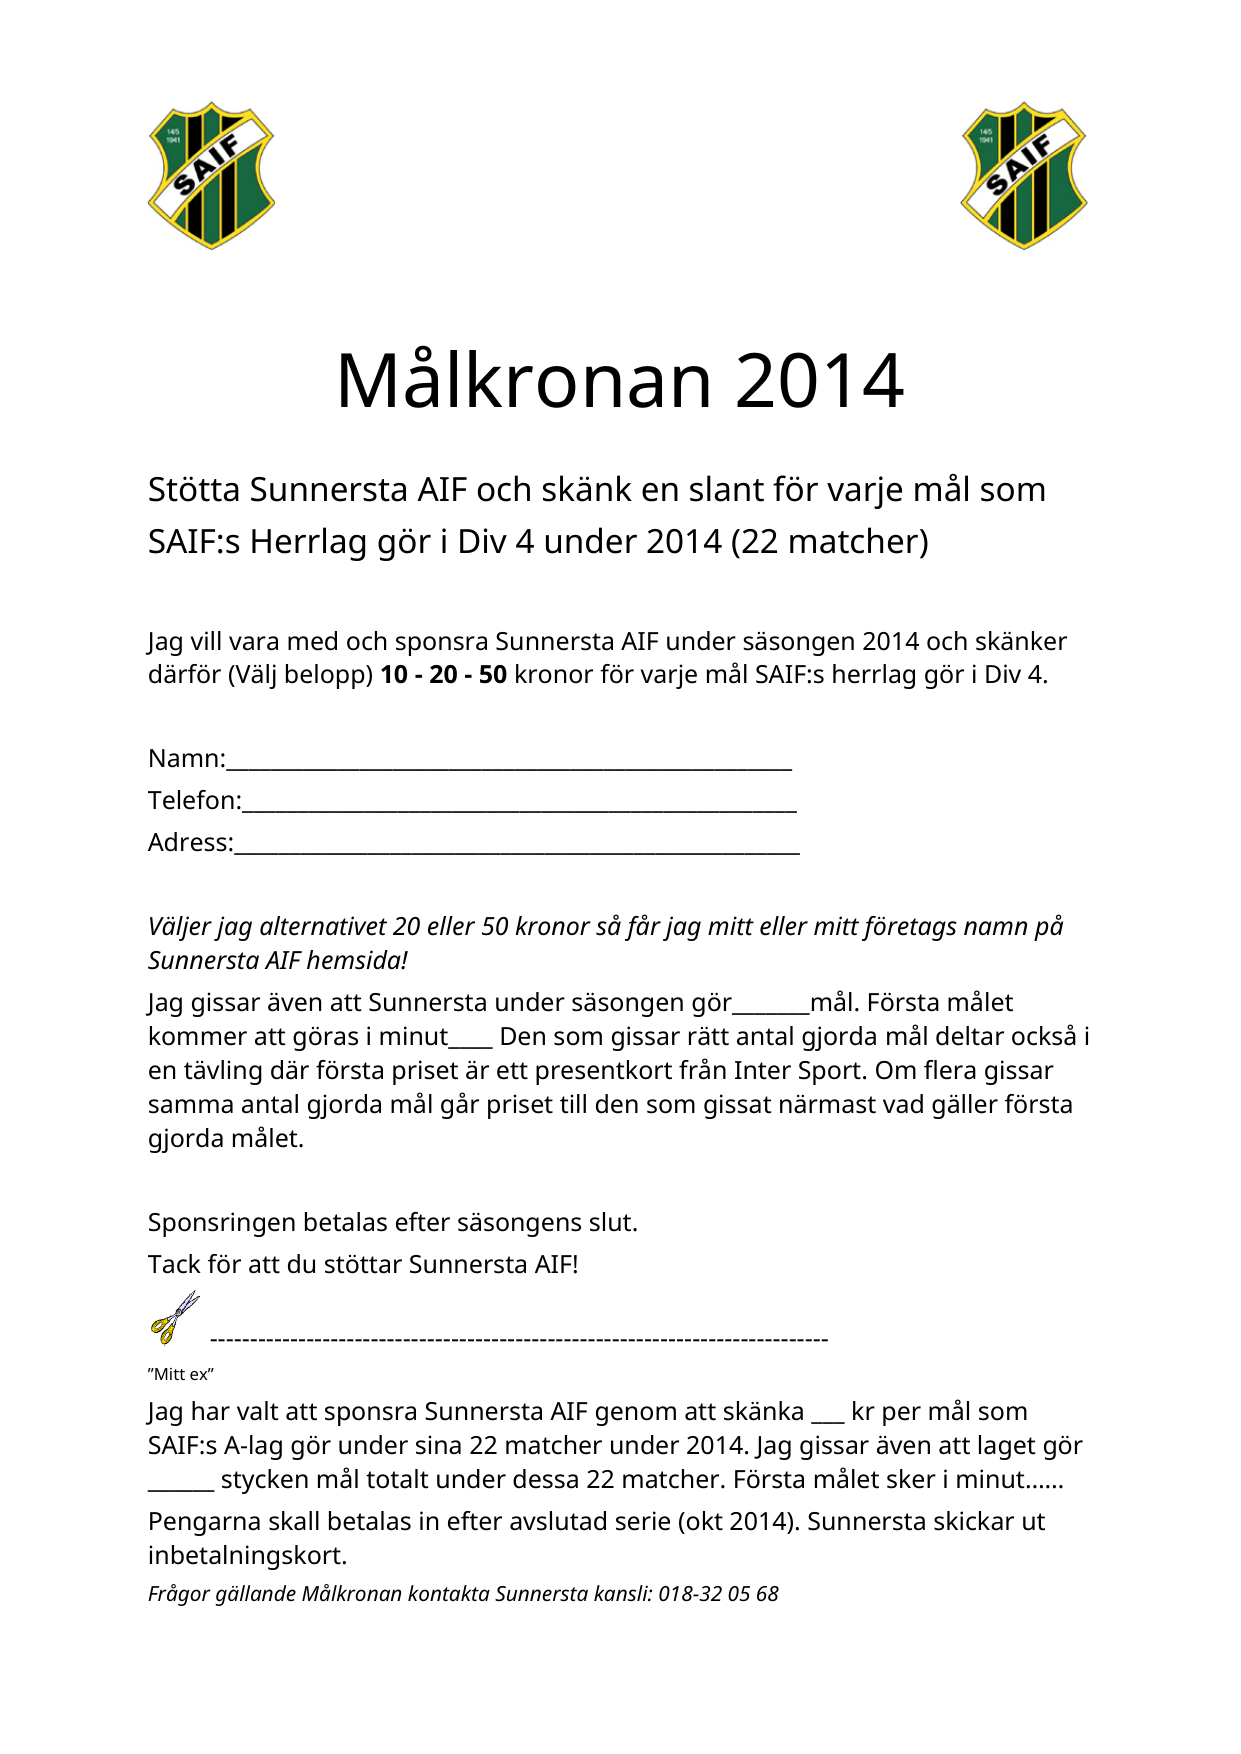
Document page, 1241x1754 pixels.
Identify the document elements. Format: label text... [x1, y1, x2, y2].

text Jag har valt att sponsra Sunnersta AIF genom att skänka ___ kr per mål som SAIF:s A-lag gör under sina 22 matcher under 2014. Jag gissar även att laget gör ______ stycken mål totalt under dessa 22 matcher. Första målet sker i minut…… [148, 1393, 1093, 1495]
text Jag gissar även att Sunnersta under säsongen gör_______mål. Första målet kommer att göras i minut____ Den som gissar rätt antal gjorda mål deltar också i en tävling där första priset är ett presentkort från Inter Sport. Om flera gissar samma antal gjorda mål går priset till den som gissat närmast vad gäller första gjorda målet. [148, 984, 1093, 1155]
text Adress:___________________________________________________ [148, 825, 1093, 859]
text Telefon:__________________________________________________ [148, 783, 1093, 817]
text Sponsringen betalas efter säsongens slut. [148, 1204, 1093, 1238]
picture [960, 101, 1088, 250]
text ”Mitt ex” [148, 1363, 1093, 1385]
text Jag vill vara med och sponsra Sunnersta AIF under säsongen 2014 och skänker därför (Välj belopp) 10 - 20 - 50 kronor för varje mål SAIF:s herrlag gör i Div 4. [148, 623, 1093, 691]
text Stötta Sunnersta AIF och skänk en slant för varje mål som SAIF:s Herrlag gör i Div 4 under 2014 (22 matcher) [148, 466, 1093, 563]
text Tack för att du stöttar Sunnersta AIF! [148, 1246, 1093, 1280]
text Namn:___________________________________________________ [148, 741, 1093, 775]
text Målkronan 2014 [148, 328, 1093, 430]
text Frågor gällande Målkronan kontakta Sunnersta kansli: 018-32 05 68 [148, 1579, 1093, 1636]
picture [147, 101, 276, 250]
text Pengarna skall betalas in efter avslutad serie (okt 2014). Sunnersta skickar ut inbetalningskort. [148, 1503, 1093, 1571]
text ----------------------------------------------------------------------------- [148, 1288, 1093, 1355]
text Väljer jag alternativet 20 eller 50 kronor så får jag mitt eller mitt företags namn på Sunnersta AIF hemsida! [148, 908, 1093, 977]
